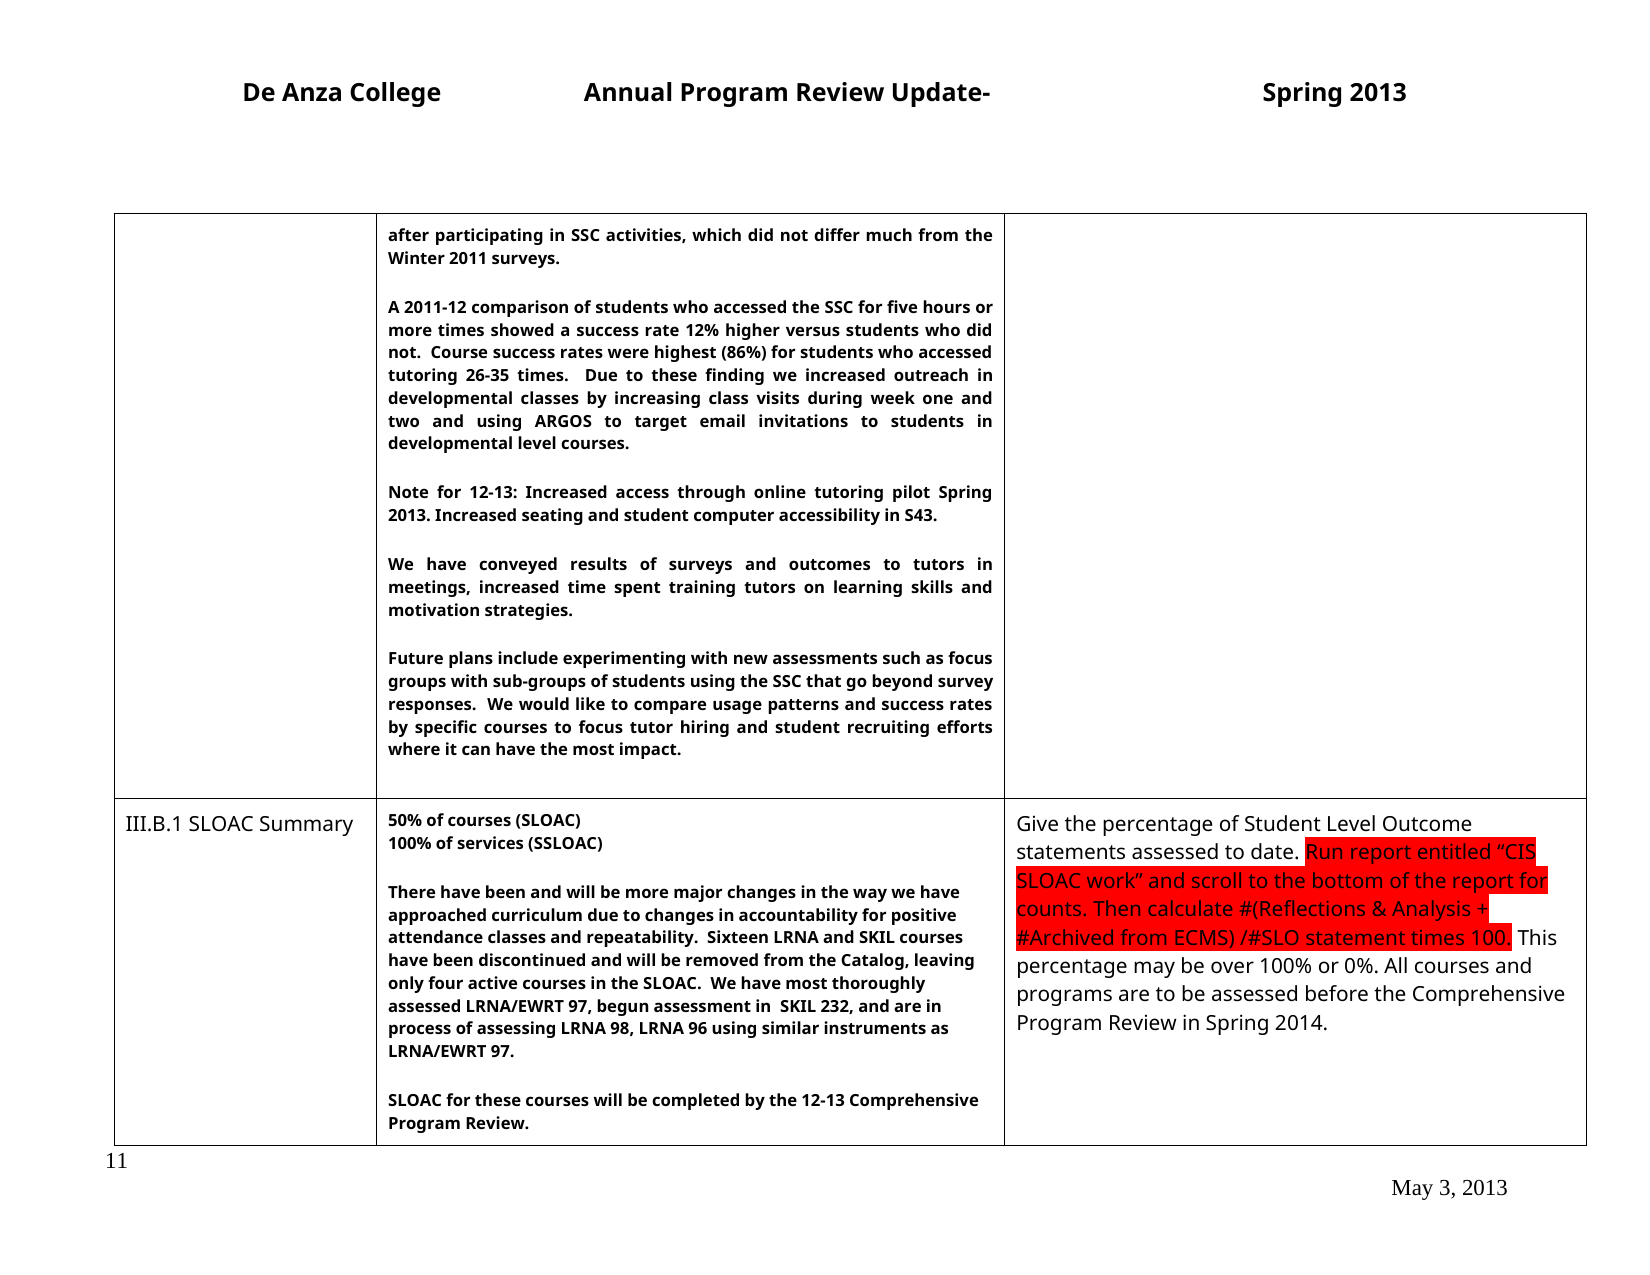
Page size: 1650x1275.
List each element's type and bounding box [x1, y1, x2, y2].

table_cell [1005, 214, 1586, 797]
table_cell [377, 799, 1004, 1144]
table_cell [115, 799, 376, 1144]
table_cell [377, 214, 1004, 797]
table_cell [115, 214, 376, 797]
table_cell [1005, 799, 1586, 1144]
